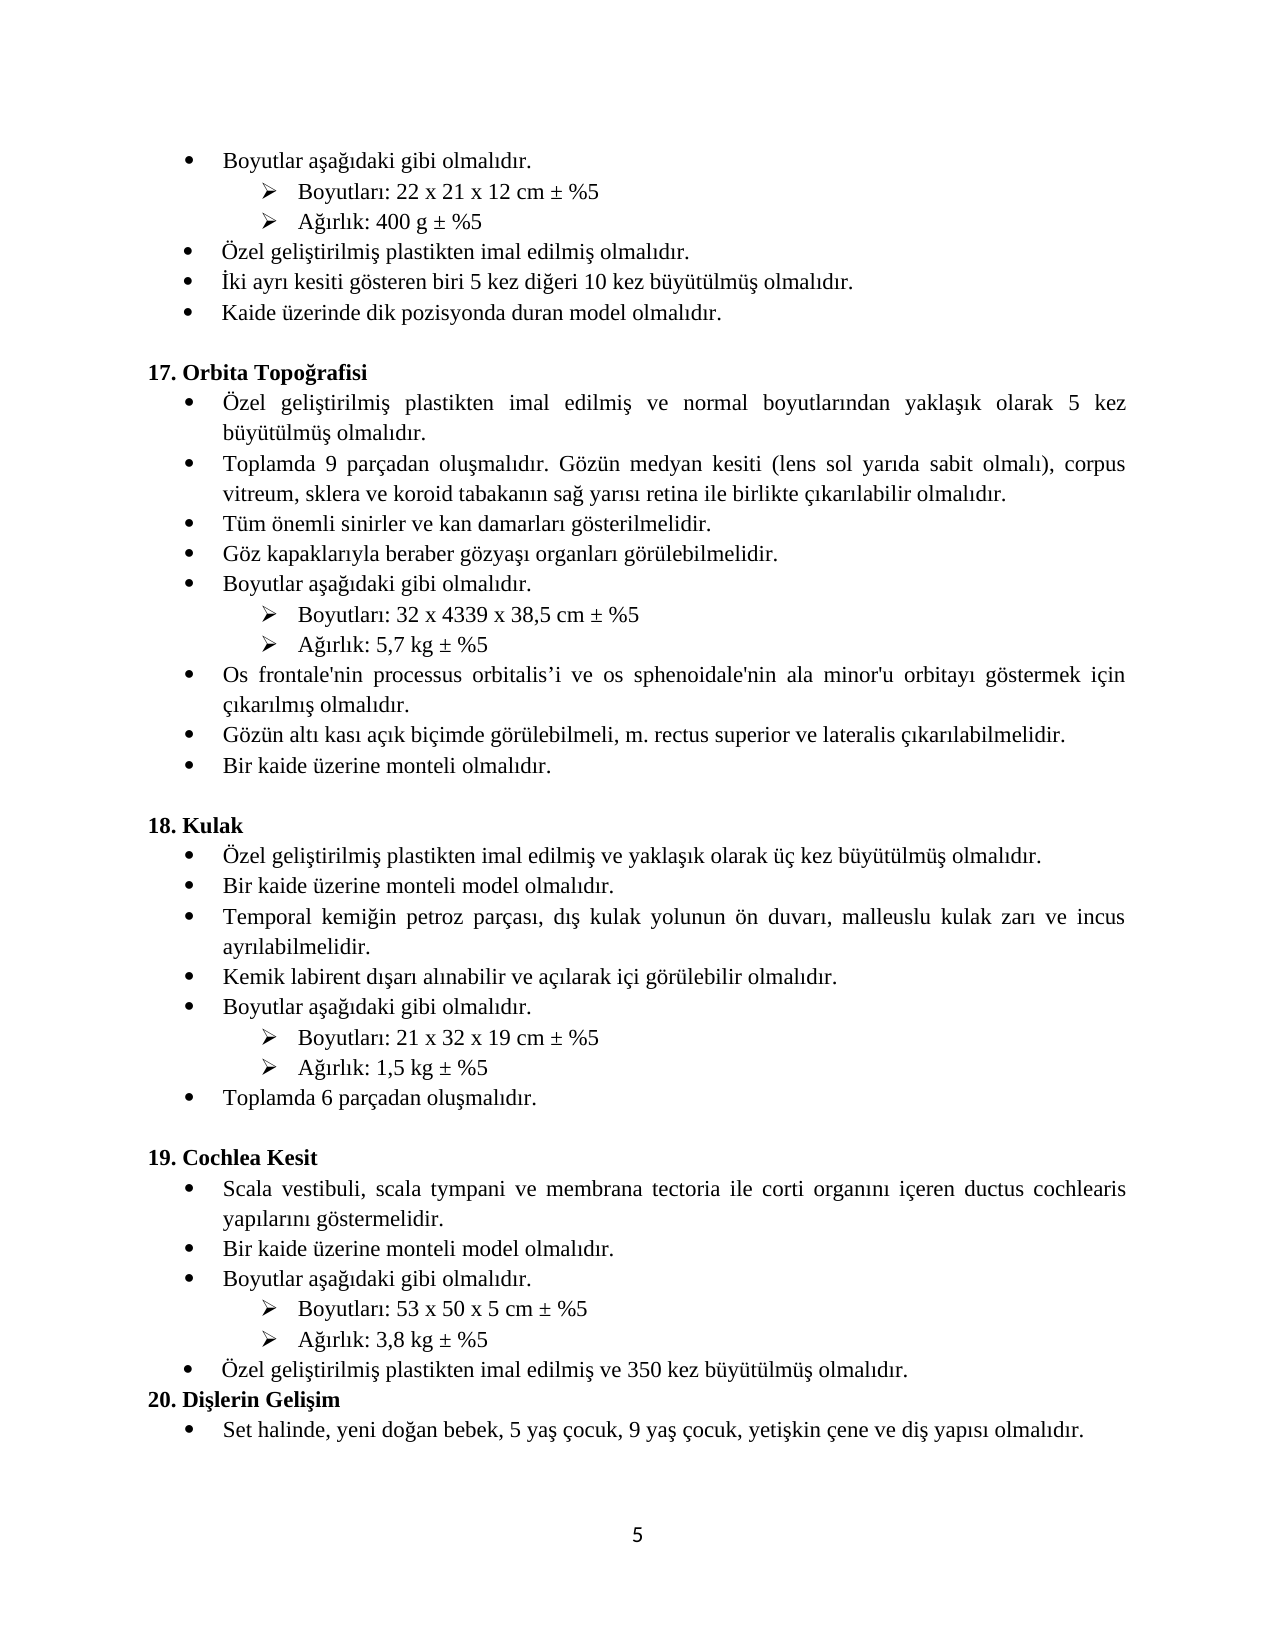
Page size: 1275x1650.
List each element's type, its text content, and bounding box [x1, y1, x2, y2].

list Boyutları: 21 x 32 x 19 cm ± %5 [260, 1024, 1127, 1050]
list Boyutları: 22 x 21 x 12 cm ± %5 [260, 178, 1127, 204]
text 18. Kulak [148, 812, 1127, 838]
text 19. Cochlea Kesit [148, 1144, 1127, 1171]
list İki ayrı kesiti gösteren biri 5 kez diğeri 10 kez büyütülmüş olmalıdır. [184, 268, 1127, 295]
list Boyutlar aşağıdaki gibi olmalıdır. [185, 993, 1127, 1020]
list Bir kaide üzerine monteli model olmalıdır. [185, 1235, 1127, 1261]
list Özel geliştirilmiş plastikten imal edilmiş olmalıdır. [184, 238, 1127, 264]
list Os frontale'nin processus orbitalis’i ve os sphenoidale'nin ala minor'u orbitayı göstermek için çıkarılmış olmalıdır. [185, 661, 1127, 718]
list Özel geliştirilmiş plastikten imal edilmiş ve 350 kez büyütülmüş olmalıdır. [184, 1356, 1127, 1382]
list Bir kaide üzerine monteli olmalıdır. [185, 752, 1127, 778]
list Boyutlar aşağıdaki gibi olmalıdır. [185, 1265, 1127, 1292]
list Kemik labirent dışarı alınabilir ve açılarak içi görülebilir olmalıdır. [185, 963, 1127, 989]
list Ağırlık: 3,8 kg ± %5 [260, 1326, 1127, 1352]
list Özel geliştirilmiş plastikten imal edilmiş ve yaklaşık olarak üç kez büyütülmüş olmalıdır. [185, 842, 1127, 869]
list Ağırlık: 1,5 kg ± %5 [260, 1054, 1127, 1080]
list Boyutlar aşağıdaki gibi olmalıdır. [185, 148, 1127, 174]
list Özel geliştirilmiş plastikten imal edilmiş ve normal boyutlarından yaklaşık olarak 5 kez büyütülmüş olmalıdır. [185, 389, 1127, 446]
list Kaide üzerinde dik pozisyonda duran model olmalıdır. [184, 299, 1127, 325]
text 17. Orbita Topoğrafisi [148, 359, 1127, 385]
list Göz kapaklarıyla beraber gözyaşı organları görülebilmelidir. [185, 540, 1127, 567]
list Bir kaide üzerine monteli model olmalıdır. [185, 873, 1127, 899]
list Gözün altı kası açık biçimde görülebilmeli, m. rectus superior ve lateralis çıkarılabilmelidir. [185, 722, 1127, 748]
list Scala vestibuli, scala tympani ve membrana tectoria ile corti organını içeren ductus cochlearis yapılarını göstermelidir. [185, 1175, 1127, 1231]
list Ağırlık: 400 g ± %5 [260, 208, 1127, 234]
list Boyutlar aşağıdaki gibi olmalıdır. [185, 571, 1127, 597]
list Ağırlık: 5,7 kg ± %5 [260, 631, 1127, 657]
text 20. Dişlerin Gelişim [148, 1386, 1127, 1412]
list Toplamda 9 parçadan oluşmalıdır. Gözün medyan kesiti (lens sol yarıda sabit olmalı), corpus vitreum, sklera ve koroid tabakanın sağ yarısı retina ile birlikte çıkarılabilir olmalıdır. [185, 450, 1127, 506]
list Boyutları: 53 x 50 x 5 cm ± %5 [260, 1296, 1127, 1322]
list Set halinde, yeni doğan bebek, 5 yaş çocuk, 9 yaş çocuk, yetişkin çene ve diş yapısı olmalıdır. [185, 1416, 1127, 1443]
list Boyutları: 32 x 4339 x 38,5 cm ± %5 [260, 601, 1127, 627]
list Temporal kemiğin petroz parçası, dış kulak yolunun ön duvarı, malleuslu kulak zarı ve incus ayrılabilmelidir. [185, 903, 1127, 959]
list Toplamda 6 parçadan oluşmalıdır. [185, 1084, 1127, 1110]
list Tüm önemli sinirler ve kan damarları gösterilmelidir. [185, 510, 1127, 536]
